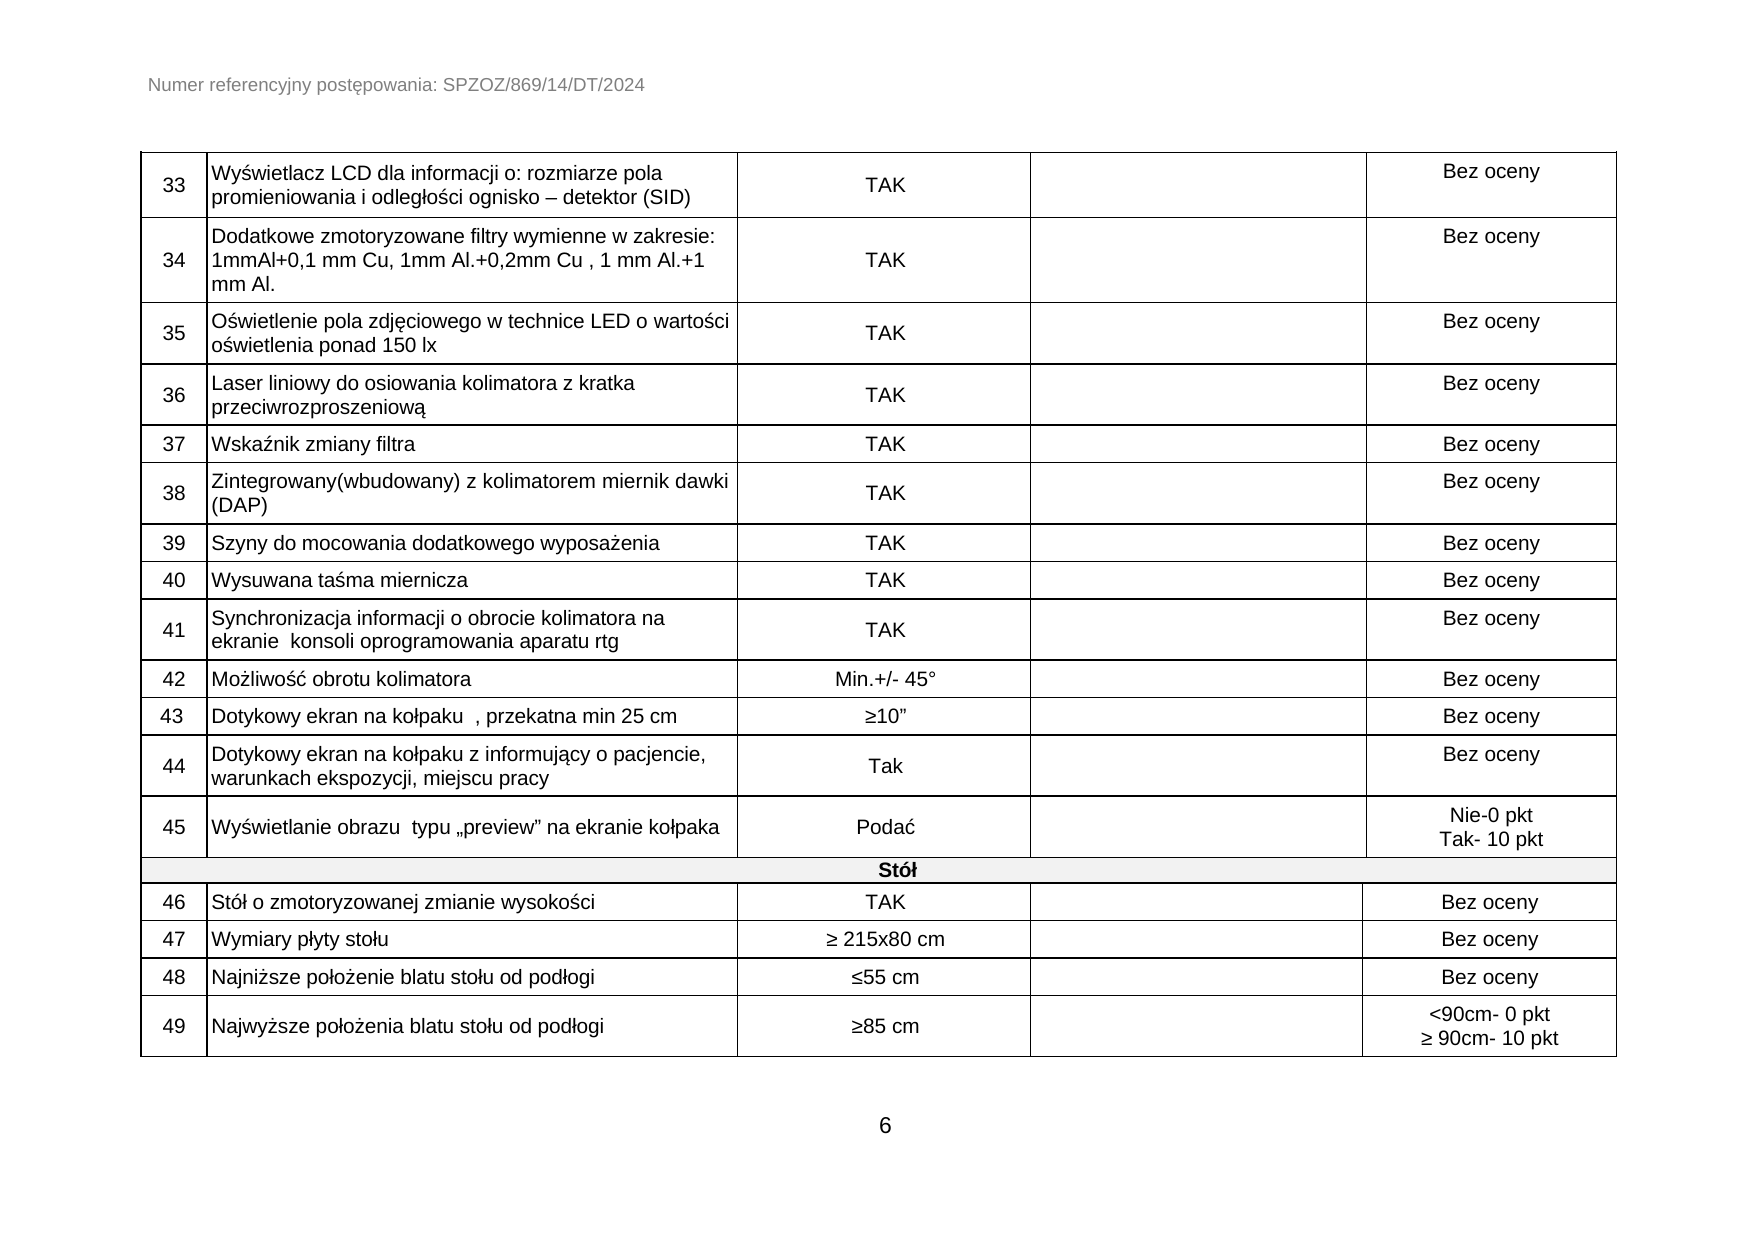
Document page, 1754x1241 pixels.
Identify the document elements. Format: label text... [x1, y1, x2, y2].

table_cell 47 [142, 921, 206, 957]
table_cell Stół o zmotoryzowanej zmianie wysokości [208, 884, 737, 920]
table_cell Wyświetlanie obrazu typu „preview” na ekranie kołpaka [208, 797, 737, 857]
table_cell Bez oceny [1367, 562, 1616, 598]
table_cell [1031, 463, 1366, 523]
table_cell [1031, 736, 1366, 795]
table_cell Bez oceny [1367, 426, 1616, 462]
table_cell ≥10” [738, 698, 1030, 734]
table_cell 41 [142, 600, 206, 659]
table_cell Wskaźnik zmiany filtra [208, 426, 737, 462]
table_cell Dotykowy ekran na kołpaku z informujący o pacjencie, warunkach ekspozycji, miejscu pracy [208, 736, 737, 795]
table_cell Oświetlenie pola zdjęciowego w technice LED o wartości oświetlenia ponad 150 lx [208, 303, 737, 363]
table_cell Bez oceny [1367, 661, 1616, 697]
table_cell 49 [142, 996, 206, 1056]
table_cell [1031, 525, 1366, 561]
table_cell 46 [142, 884, 206, 920]
table_cell Bez oceny [1367, 736, 1616, 795]
table_cell Szyny do mocowania dodatkowego wyposażenia [208, 525, 737, 561]
table_cell [1031, 218, 1366, 302]
table_cell [1031, 153, 1366, 216]
table_cell [1031, 884, 1362, 920]
table_cell Bez oceny [1367, 600, 1616, 659]
table_cell Podać [738, 797, 1030, 857]
table_cell Bez oceny [1367, 698, 1616, 734]
table_cell 43 [142, 698, 206, 734]
table_cell 42 [142, 661, 206, 697]
table_cell Wymiary płyty stołu [208, 921, 737, 957]
table_cell [1031, 797, 1366, 857]
table_cell Bez oceny [1367, 463, 1616, 523]
table_cell Min.+/- 45° [738, 661, 1030, 697]
table_cell Synchronizacja informacji o obrocie kolimatora na ekranie konsoli oprogramowania aparatu rtg [208, 600, 737, 659]
table_cell 39 [142, 525, 206, 561]
table_cell Bez oceny [1367, 303, 1616, 363]
table_cell ≤55 cm [738, 959, 1030, 994]
table_cell Bez oceny [1367, 525, 1616, 561]
table_cell 45 [142, 797, 206, 857]
table_cell Bez oceny [1367, 218, 1616, 302]
table_cell Zintegrowany(wbudowany) z kolimatorem miernik dawki (DAP) [208, 463, 737, 523]
table_cell Bez oceny [1367, 153, 1616, 216]
table_cell 33 [142, 153, 206, 216]
table_cell 40 [142, 562, 206, 598]
table_cell 34 [142, 218, 206, 302]
table_cell 44 [142, 736, 206, 795]
table_cell Dotykowy ekran na kołpaku , przekatna min 25 cm [208, 698, 737, 734]
table_cell <90cm- 0 pkt ≥ 90cm- 10 pkt [1363, 996, 1616, 1056]
table_cell Najniższe położenie blatu stołu od podłogi [208, 959, 737, 994]
table_cell [1031, 921, 1362, 957]
table_cell Nie-0 pkt Tak- 10 pkt [1367, 797, 1616, 857]
table_cell [1031, 996, 1362, 1056]
table_cell Wysuwana taśma miernicza [208, 562, 737, 598]
table_cell 35 [142, 303, 206, 363]
table_cell TAK [738, 562, 1030, 598]
table_cell [1031, 426, 1366, 462]
table_cell [1031, 365, 1366, 424]
table_cell TAK [738, 153, 1030, 216]
table_cell Bez oceny [1363, 884, 1616, 920]
table_cell Bez oceny [1363, 959, 1616, 994]
table_cell Tak [738, 736, 1030, 795]
table_cell [1031, 698, 1366, 734]
table_cell ≥85 cm [738, 996, 1030, 1056]
table_cell TAK [738, 600, 1030, 659]
table_cell 37 [142, 426, 206, 462]
table_cell Wyświetlacz LCD dla informacji o: rozmiarze pola promieniowania i odległości ognisko – detektor (SID) [208, 153, 737, 216]
table_cell 38 [142, 463, 206, 523]
table_cell TAK [738, 884, 1030, 920]
table_cell [1031, 303, 1366, 363]
table_cell [1031, 661, 1366, 697]
table_cell TAK [738, 426, 1030, 462]
table_cell [1031, 959, 1362, 994]
table_cell TAK [738, 303, 1030, 363]
table_cell Bez oceny [1363, 921, 1616, 957]
table_cell Najwyższe położenia blatu stołu od podłogi [208, 996, 737, 1056]
table_cell 36 [142, 365, 206, 424]
table_cell [1031, 600, 1366, 659]
table_cell Stół [142, 858, 1616, 882]
table_cell [1031, 562, 1366, 598]
table_cell TAK [738, 365, 1030, 424]
table_cell Możliwość obrotu kolimatora [208, 661, 737, 697]
table_cell 48 [142, 959, 206, 994]
table_cell TAK [738, 463, 1030, 523]
table_cell TAK [738, 525, 1030, 561]
table_cell Bez oceny [1367, 365, 1616, 424]
table_cell TAK [738, 218, 1030, 302]
table_cell ≥ 215x80 cm [738, 921, 1030, 957]
table_cell Dodatkowe zmotoryzowane filtry wymienne w zakresie: 1mmAl+0,1 mm Cu, 1mm Al.+0,2mm Cu , 1 mm Al.+1 mm Al. [208, 218, 737, 302]
table_cell Laser liniowy do osiowania kolimatora z kratka przeciwrozproszeniową [208, 365, 737, 424]
